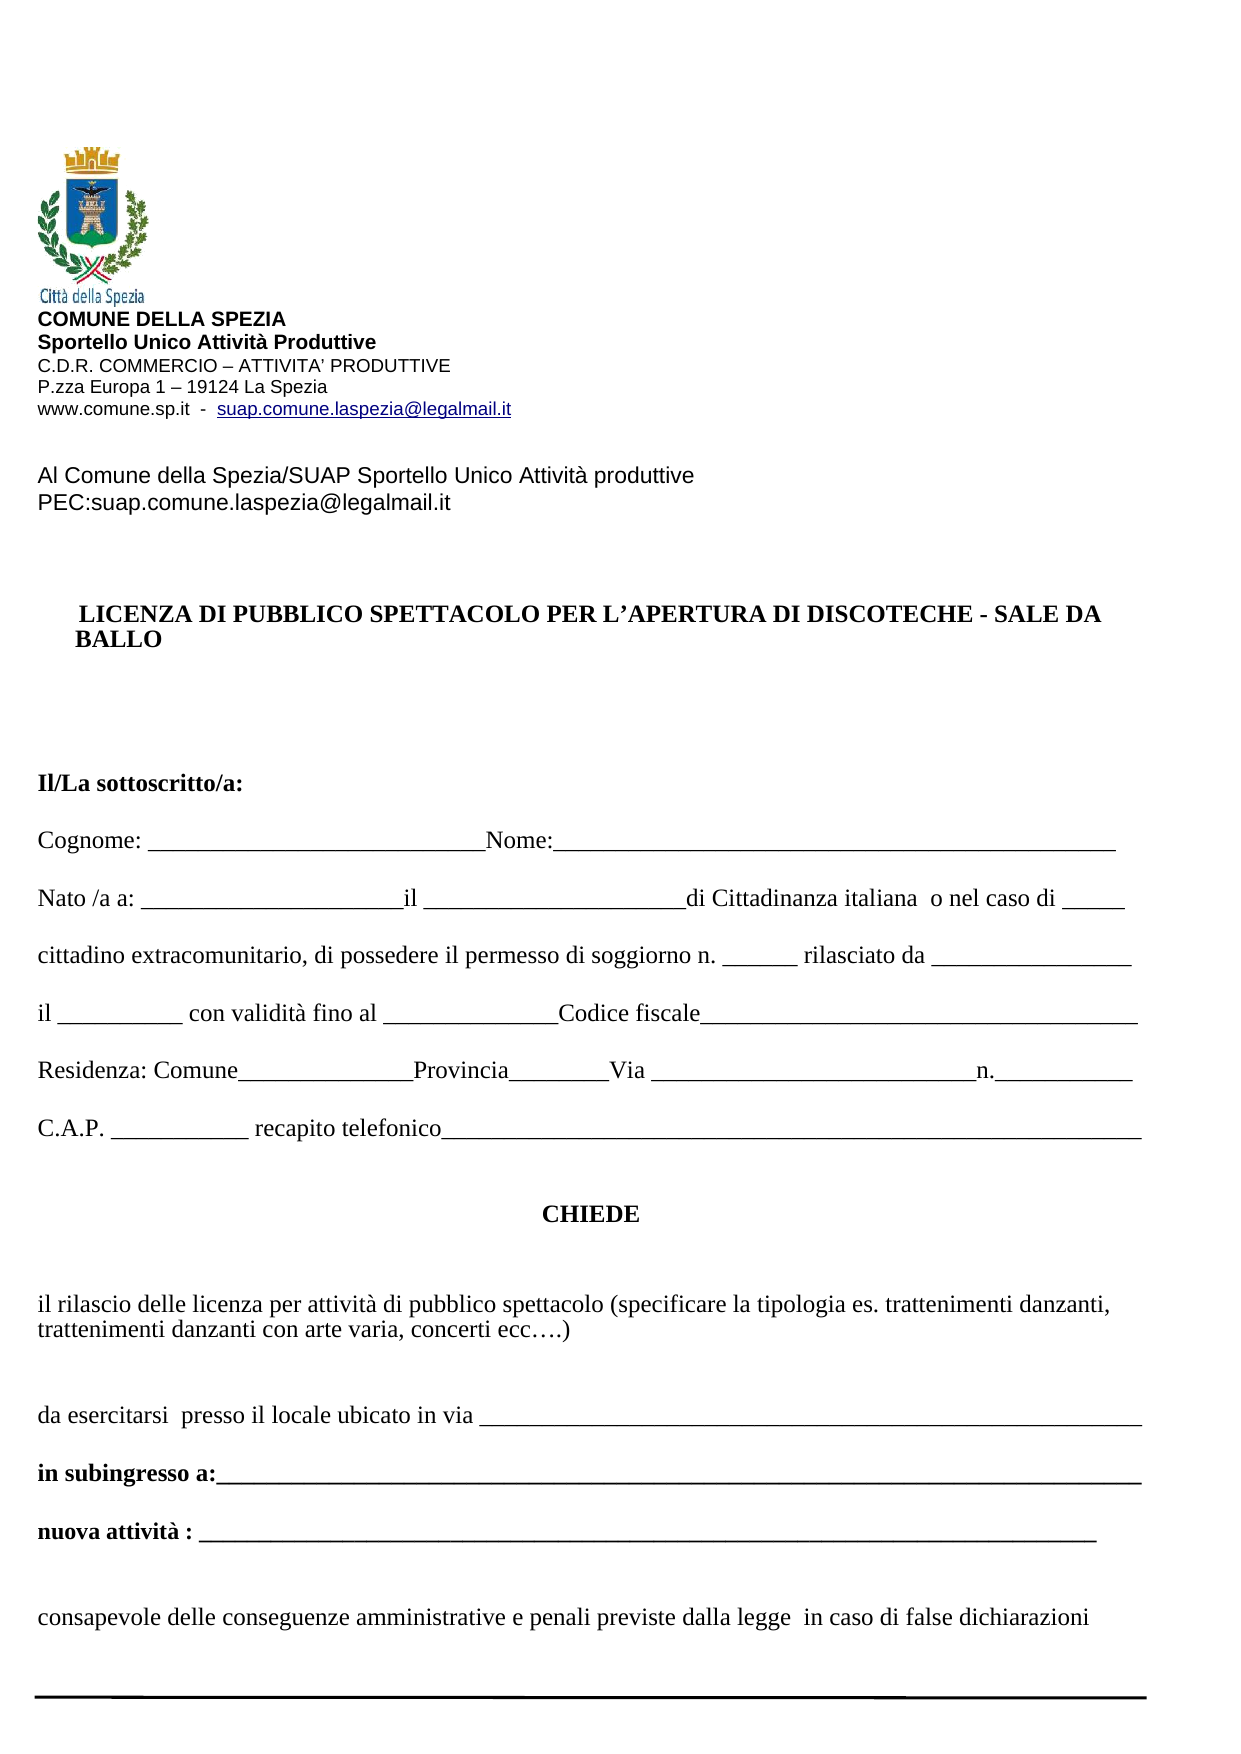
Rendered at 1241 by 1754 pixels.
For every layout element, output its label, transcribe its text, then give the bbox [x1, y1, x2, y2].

picture [37, 147, 149, 306]
text cittadino extracomunitario, di possedere il permesso di soggiorno n. ______ rilasciato da ________________ [37, 940, 1144, 969]
text il __________ con validità fino al ______________Codice fiscale___________________________________ [37, 998, 1144, 1027]
text C.A.P. ___________ recapito telefonico________________________________________________________ [37, 1113, 1144, 1142]
text www.comune.sp.it - suap.comune.laspezia@legalmail.it [37, 398, 1144, 419]
text nuova attività : ___________________________________________________________________________ [37, 1517, 1144, 1544]
text consapevole delle conseguenze amministrative e penali previste dalla legge in caso di false dichiarazioni [37, 1602, 1144, 1631]
text da esercitarsi presso il locale ubicato in via _____________________________________________________ [37, 1400, 1144, 1429]
text il rilascio delle licenza per attività di pubblico spettacolo (specificare la tipologia es. trattenimenti danzanti, trattenimenti danzanti con arte varia, concerti ecc….) [37, 1292, 1144, 1343]
text LICENZA DI PUBBLICO SPETTACOLO PER L’APERTURA DI DISCOTECHE - SALE DA BALLO [75, 602, 1103, 653]
text PEC:suap.comune.laspezia@legalmail.it [37, 489, 1144, 515]
text Al Comune della Spezia/SUAP Sportello Unico Attività produttive [37, 462, 1144, 489]
text Nato /a a: _____________________il _____________________di Cittadinanza italiana o nel caso di _____ [37, 883, 1144, 912]
text Sportello Unico Attività Produttive [37, 330, 1144, 354]
text Residenza: Comune______________Provincia________Via __________________________n.___________ [37, 1055, 1144, 1084]
text C.D.R. COMMERCIO – ATTIVITA’ PRODUTTIVE [37, 354, 1144, 376]
text P.zza Europa 1 – 19124 La Spezia [37, 376, 1144, 398]
text in subingresso a:__________________________________________________________________________ [37, 1458, 1144, 1487]
text Il/La sottoscritto/a: [37, 768, 1144, 797]
text Cognome: ___________________________Nome:_____________________________________________ [37, 825, 1144, 854]
text COMUNE DELLA SPEZIA [37, 306, 1144, 330]
text CHIEDE [37, 1199, 1144, 1228]
